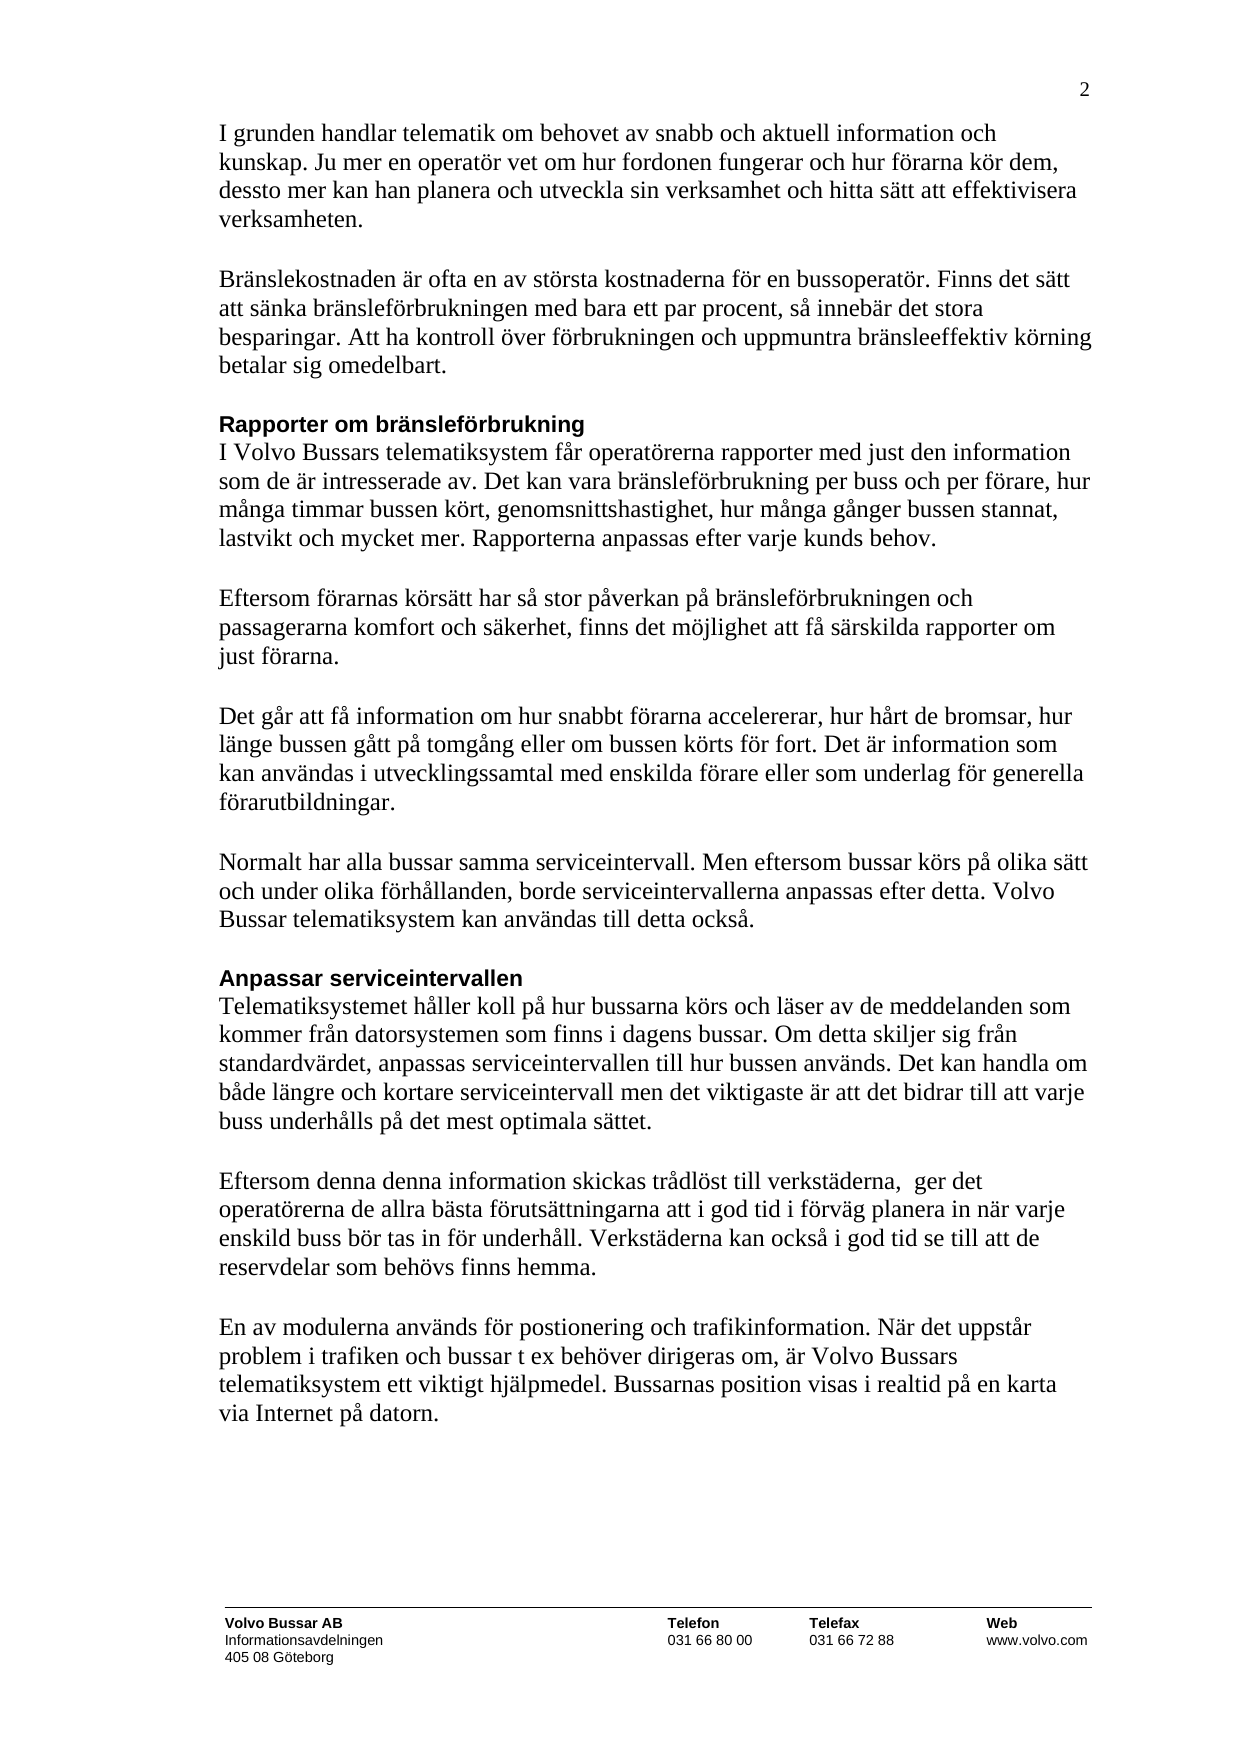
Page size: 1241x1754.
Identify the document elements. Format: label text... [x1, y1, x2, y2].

text Normalt har alla bussar samma serviceintervall. Men eftersom bussar körs på olika sätt och under olika förhållanden, borde serviceintervallerna anpassas efter detta. Volvo Bussar telematiksystem kan användas till detta också. [218, 847, 1092, 933]
text I Volvo Bussars telematiksystem får operatörerna rapporter med just den information som de är intresserade av. Det kan vara bränsleförbrukning per buss och per förare, hur många timmar bussen kört, genomsnittshastighet, hur många gånger bussen stannat, lastvikt och mycket mer. Rapporterna anpassas efter varje kunds behov. [218, 437, 1092, 552]
text Det går att få information om hur snabbt förarna accelererar, hur hårt de bromsar, hur länge bussen gått på tomgång eller om bussen körts för fort. Det är information som kan användas i utvecklingssamtal med enskilda förare eller som underlag för generella förarutbildningar. [218, 701, 1092, 816]
text En av modulerna används för postionering och trafikinformation. När det uppstår problem i trafiken och bussar t ex behöver dirigeras om, är Volvo Bussars telematiksystem ett viktigt hjälpmedel. Bussarnas position visas i realtid på en karta via Internet på datorn. [218, 1312, 1092, 1427]
text Eftersom förarnas körsätt har så stor påverkan på bränsleförbrukningen och passagerarna komfort och säkerhet, finns det möjlighet att få särskilda rapporter om just förarna. [218, 583, 1092, 669]
subtitle Rapporter om bränsleförbrukning [218, 411, 1092, 437]
subtitle Anpassar serviceintervallen [218, 964, 1092, 991]
text Bränslekostnaden är ofta en av största kostnaderna för en bussoperatör. Finns det sätt att sänka bränsleförbrukningen med bara ett par procent, så innebär det stora besparingar. Att ha kontroll över förbrukningen och uppmuntra bränsleeffektiv körning betalar sig omedelbart. [218, 264, 1092, 379]
text I grunden handlar telematik om behovet av snabb och aktuell information och kunskap. Ju mer en operatör vet om hur fordonen fungerar och hur förarna kör dem, dessto mer kan han planera och utveckla sin verksamhet och hitta sätt att effektivisera verksamheten. [218, 118, 1092, 233]
text Telematiksystemet håller koll på hur bussarna körs och läser av de meddelanden som kommer från datorsystemen som finns i dagens bussar. Om detta skiljer sig från standardvärdet, anpassas serviceintervallen till hur bussen används. Det kan handla om både längre och kortare serviceintervall men det viktigaste är att det bidrar till att varje buss underhålls på det mest optimala sättet. [218, 991, 1092, 1134]
text Eftersom denna denna information skickas trådlöst till verkstäderna, ger det operatörerna de allra bästa förutsättningarna att i god tid i förväg planera in när varje enskild buss bör tas in för underhåll. Verkstäderna kan också i god tid se till att de reservdelar som behövs finns hemma. [218, 1166, 1092, 1281]
